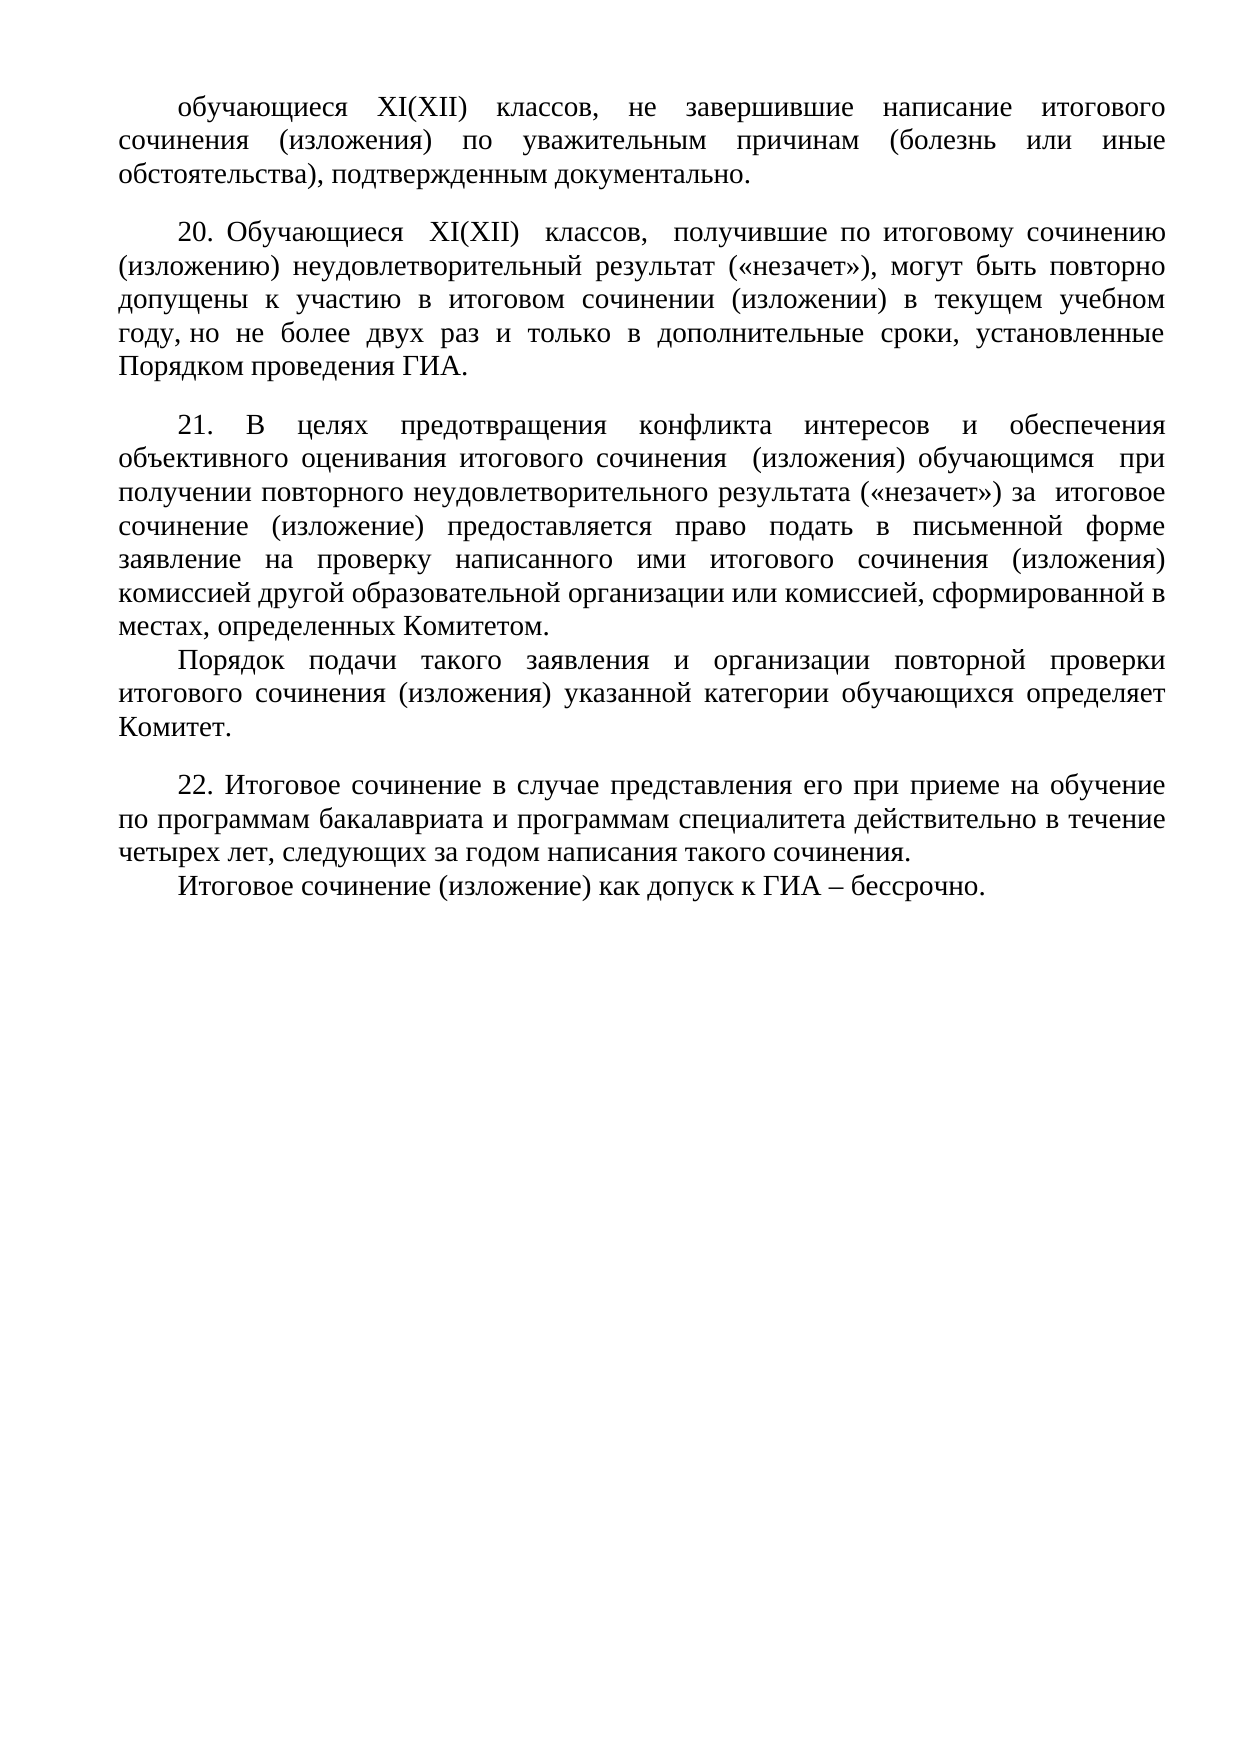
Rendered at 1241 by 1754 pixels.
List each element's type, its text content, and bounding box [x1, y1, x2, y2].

text 20. Обучающиеся XI(XII) классов, получившие по итоговому сочинению (изложению) неудовлетворительный результат («незачет»), могут быть повторно допущены к участию в итоговом сочинении (изложении) в текущем учебном году, но не более двух раз и только в дополнительные сроки, установленные Порядком проведения ГИА. [118, 214, 1167, 382]
text Итоговое сочинение (изложение) как допуск к ГИА – бессрочно. [118, 868, 1167, 902]
text 22. Итоговое сочинение в случае представления его при приеме на обучение по программам бакалавриата и программам специалитета действительно в течение четырех лет, следующих за годом написания такого сочинения. [118, 767, 1167, 868]
text обучающиеся XI(XII) классов, не завершившие написание итогового сочинения (изложения) по уважительным причинам (болезнь или иные обстоятельства), подтвержденным документально. [118, 89, 1167, 189]
text 21. В целях предотвращения конфликта интересов и обеспечения объективного оценивания итогового сочинения (изложения) обучающимся при получении повторного неудовлетворительного результата («незачет») за итоговое сочинение (изложение) предоставляется право подать в письменной форме заявление на проверку написанного ими итогового сочинения (изложения) комиссией другой образовательной организации или комиссией, сформированной в местах, определенных Комитетом. [118, 407, 1167, 642]
text Порядок подачи такого заявления и организации повторной проверки итогового сочинения (изложения) указанной категории обучающихся определяет Комитет. [118, 642, 1167, 742]
